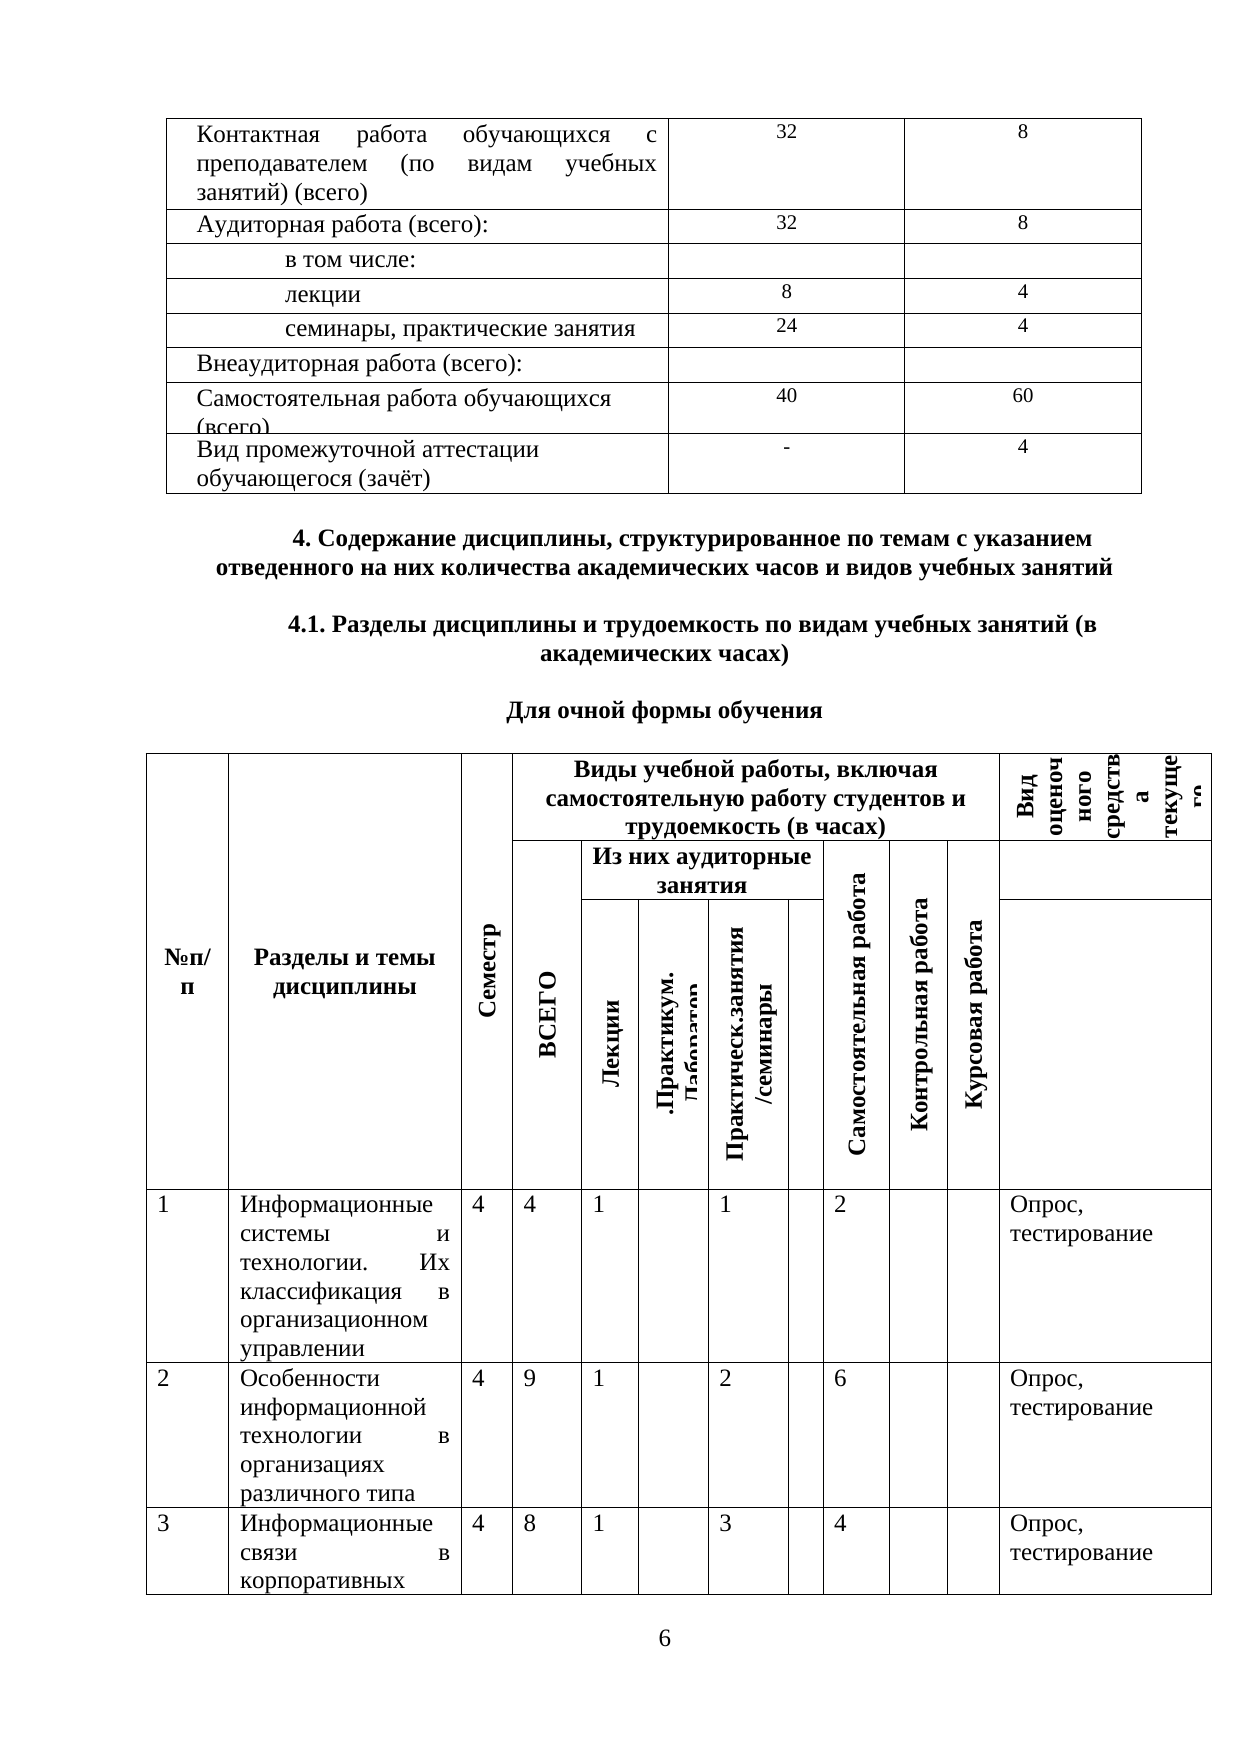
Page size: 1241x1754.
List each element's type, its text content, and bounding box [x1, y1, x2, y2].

table_cell Вид промежуточной аттестации обучающегося (зачёт) [167, 434, 668, 493]
table_cell [948, 1508, 999, 1594]
table_cell Самостоятельная работа обучающихся (всего) [167, 383, 668, 433]
table_cell [890, 1363, 947, 1507]
table_cell [669, 348, 904, 382]
table_cell [639, 1363, 708, 1507]
table_header №п/п [147, 754, 228, 1188]
table_cell 4 [462, 1190, 512, 1362]
table_cell Информационные системы и технологии. Их классификация в организационном управлении [229, 1190, 461, 1362]
table_cell 3 [709, 1508, 788, 1594]
table_cell 2 [147, 1363, 228, 1507]
table_cell Опрос, тестирование [1000, 1508, 1211, 1594]
table_cell 9 [513, 1363, 581, 1507]
table_header Разделы и темы дисциплины [229, 754, 461, 1188]
table_cell Контрольная работа [890, 841, 947, 1188]
table_cell 4 [905, 434, 1141, 493]
table_cell Особенности информационной технологии в организациях различного типа [229, 1363, 461, 1507]
table_cell Из них аудиторные занятия [582, 841, 823, 899]
table_cell .Практикум. Лаборатор [639, 900, 708, 1188]
table_cell в том числе: [167, 244, 668, 278]
table_cell 24 [669, 314, 904, 347]
table_cell 40 [669, 383, 904, 433]
table_cell [639, 1190, 708, 1362]
table_cell 4 [905, 314, 1141, 347]
table_cell [948, 1190, 999, 1362]
table_cell 2 [709, 1363, 788, 1507]
text 4.1. Разделы дисциплины и трудоемкость по видам учебных занятий (в академических часах) [177, 609, 1152, 667]
table_cell [890, 1190, 947, 1362]
table_cell Самостоятельная работа [824, 841, 889, 1188]
table_cell 4 [462, 1363, 512, 1507]
table_cell [1000, 900, 1211, 1188]
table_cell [229, 1508, 461, 1594]
table_header Вид оценочного средства текущего контроля успеваемости, промежуточной аттестации (по семестрам) [1000, 754, 1211, 840]
table_cell [789, 900, 823, 1188]
table_header Виды учебной работы, включая самостоятельную работу студентов и трудоемкость (в часах) [513, 754, 999, 840]
table_cell 32 [669, 119, 904, 208]
table_cell 4 [824, 1508, 889, 1594]
table_cell 8 [905, 119, 1141, 208]
table_cell 4 [513, 1190, 581, 1362]
table_cell [905, 244, 1141, 278]
table_cell Опрос, тестирование [1000, 1190, 1211, 1362]
table_cell Курсовая работа [948, 841, 999, 1188]
table_cell [639, 1508, 708, 1594]
table_cell 1 [582, 1363, 638, 1507]
text Для очной формы обучения [177, 695, 1152, 724]
table_cell Опрос, тестирование [1000, 1363, 1211, 1507]
table_cell 8 [513, 1508, 581, 1594]
table_cell 8 [669, 279, 904, 312]
table_cell [669, 244, 904, 278]
table_cell 3 [147, 1508, 228, 1594]
table_cell 8 [905, 210, 1141, 243]
table_cell 6 [824, 1363, 889, 1507]
table_cell [789, 1190, 823, 1362]
table_cell 1 [582, 1508, 638, 1594]
text 4. Содержание дисциплины, структурированное по темам с указанием отведенного на них количества академических часов и видов учебных занятий [177, 523, 1152, 580]
table_cell [789, 1508, 823, 1594]
table_cell [1000, 841, 1211, 899]
table_cell [890, 1508, 947, 1594]
table_cell ВСЕГО [513, 841, 581, 1188]
table_cell 4 [905, 279, 1141, 312]
table_cell Практическ.занятия /семинары [709, 900, 788, 1188]
table_cell [948, 1363, 999, 1507]
table_cell 1 [147, 1190, 228, 1362]
table_cell 1 [709, 1190, 788, 1362]
table_cell - [669, 434, 904, 493]
table_cell Лекции [582, 900, 638, 1188]
table_cell [789, 1363, 823, 1507]
table_cell Контактная работа обучающихся с преподавателем (по видам учебных занятий) (всего) [167, 119, 668, 208]
table_cell 60 [905, 383, 1141, 433]
table_cell Аудиторная работа (всего): [167, 210, 668, 243]
table_cell лекции [167, 279, 668, 312]
table_cell семинары, практические занятия [167, 314, 668, 347]
table_cell 1 [582, 1190, 638, 1362]
table_cell 4 [462, 1508, 512, 1594]
table_cell Внеаудиторная работа (всего): [167, 348, 668, 382]
table_cell 32 [669, 210, 904, 243]
table_cell [905, 348, 1141, 382]
table_cell 2 [824, 1190, 889, 1362]
table_header Семестр [462, 754, 512, 1188]
